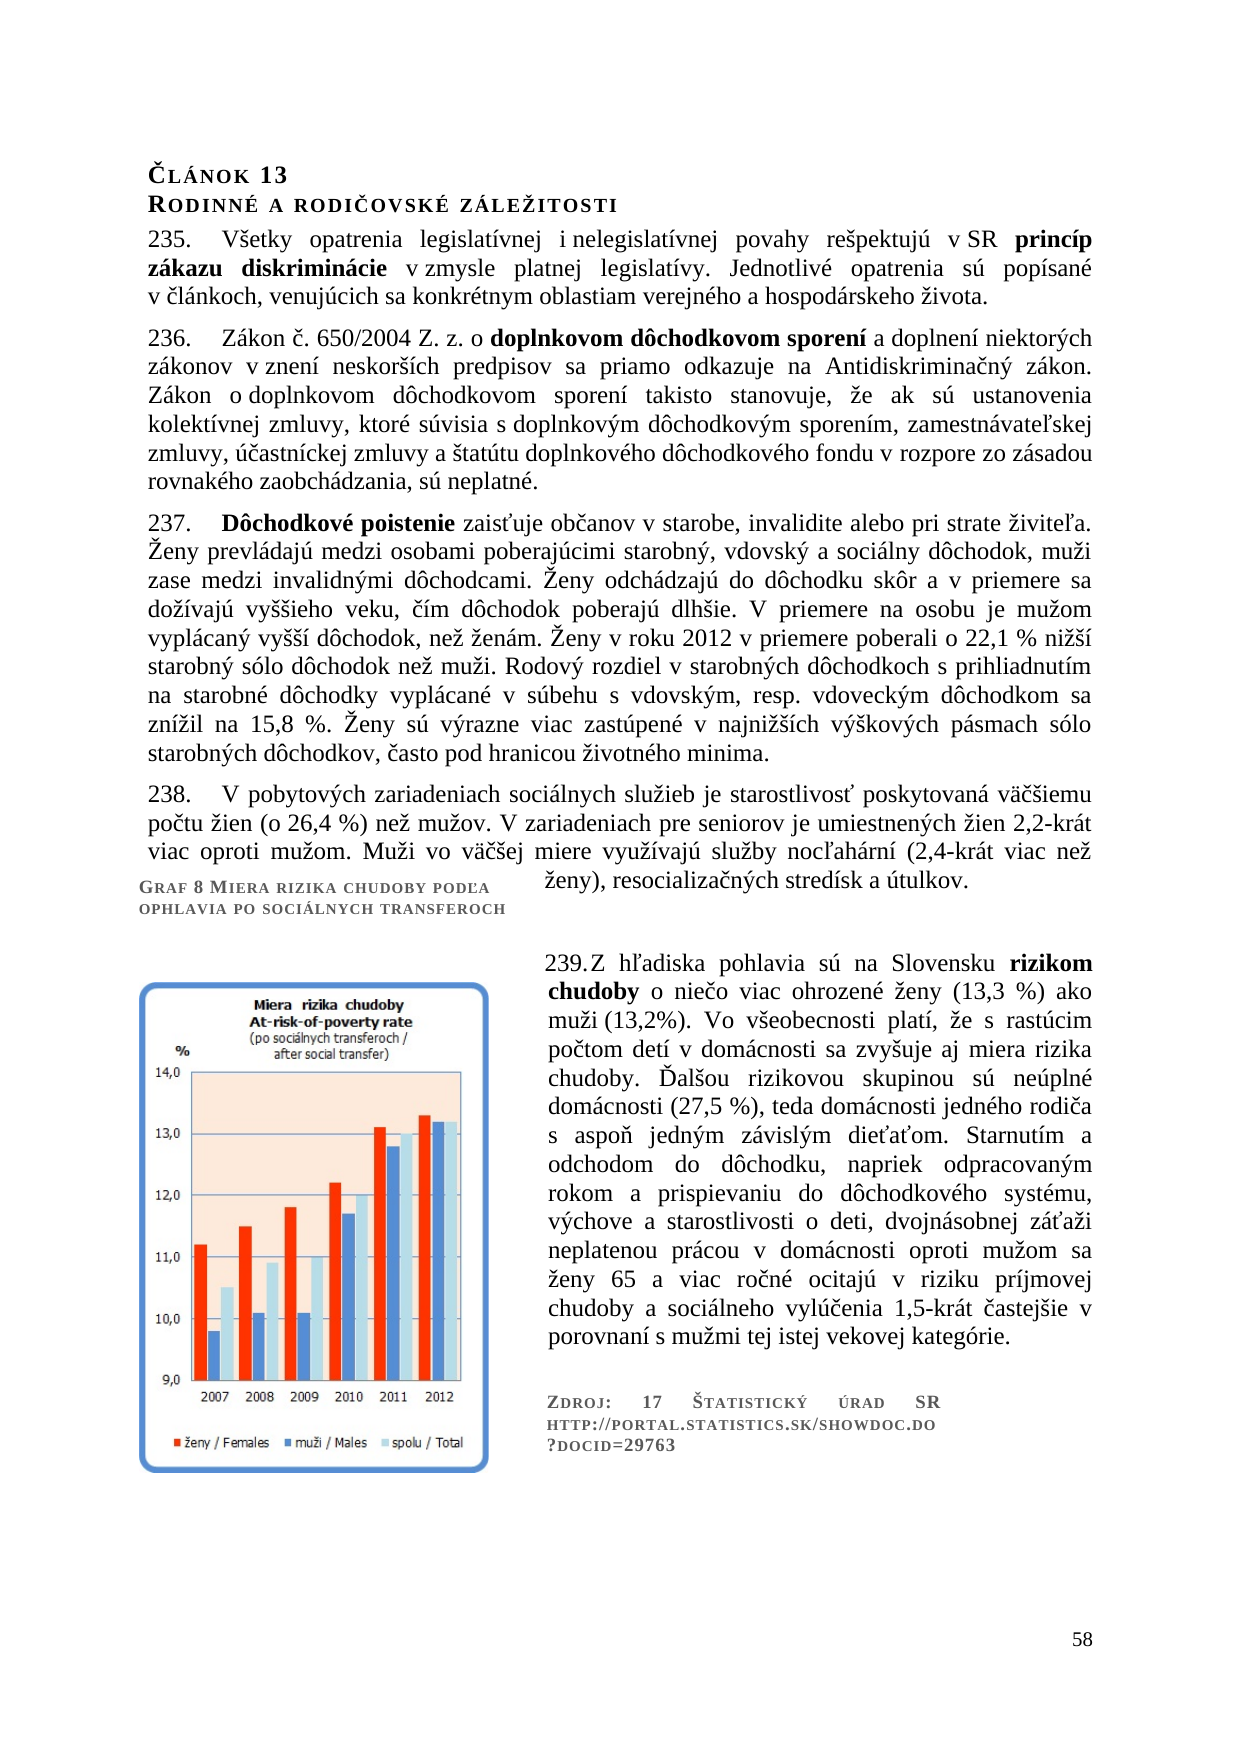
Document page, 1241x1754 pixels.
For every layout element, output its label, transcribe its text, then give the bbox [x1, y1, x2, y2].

picture [139, 982, 489, 1473]
list Zákon č. 650/2004 Z. z. o doplnkovom dôchodkovom sporení a doplnení niektorých zákonov v znení neskorších predpisov sa priamo odkazuje na Antidiskriminačný zákon. Zákon o doplnkovom dôchodkovom sporení takisto stanovuje, že ak sú ustanovenia kolektívnej zmluvy, ktoré súvisia s doplnkovým dôchodkovým sporením, zamestnávateľskej zmluvy, účastníckej zmluvy a štatútu doplnkového dôchodkového fondu v rozpore zo zásadou rovnakého zaobchádzania, sú neplatné. [148, 323, 1093, 495]
list Z hľadiska pohlavia sú na Slovensku rizikom chudoby o niečo viac ohrozené ženy (13,3 %) ako muži (13,2%). Vo všeobecnosti platí, že s rastúcim počtom detí v domácnosti sa zvyšuje aj miera rizika chudoby. Ďalšou rizikovou skupinou sú neúplné domácnosti (27,5 %), teda domácnosti jedného rodiča s aspoň jedným závislým dieťaťom. Starnutím a odchodom do dôchodku, napriek odpracovaným rokom a prispievaniu do dôchodkového systému, výchove a starostlivosti o deti, dvojnásobnej záťaži neplatenou prácou v domácnosti oproti mužom sa ženy 65 a viac ročné ocitajú v riziku príjmovej chudoby a sociálneho vylúčenia 1,5-krát častejšie v porovnaní s mužmi tej istej vekovej kategórie. [148, 948, 1093, 1350]
list V pobytových zariadeniach sociálnych služieb je starostlivosť poskytovaná väčšiemu počtu žien (o 26,4 %) než mužov. V zariadeniach pre seniorov je umiestnených žien 2,2-krát viac oproti mužom. Muži vo väčšej miere využívajú služby nocľahární (2,4-krát viac než ženy), resocializačných stredísk a útulkov. [148, 779, 1093, 894]
subtitle Rodinné a rodičovské záležitosti [148, 189, 1093, 218]
subtitle Článok 13 [148, 160, 1093, 189]
list Dôchodkové poistenie zaisťuje občanov v starobe, invalidite alebo pri strate živiteľa. Ženy prevládajú medzi osobami poberajúcimi starobný, vdovský a sociálny dôchodok, muži zase medzi invalidnými dôchodcami. Ženy odchádzajú do dôchodku skôr a v priemere sa dožívajú vyššieho veku, čím dôchodok poberajú dlhšie. V priemere na osobu je mužom vyplácaný vyšší dôchodok, než ženám. Ženy v roku 2012 v priemere poberali o 22,1 % nižší starobný sólo dôchodok než muži. Rodový rozdiel v starobných dôchodkoch s prihliadnutím na starobné dôchodky vyplácané v súbehu s vdovským, resp. vdoveckým dôchodkom sa znížil na 15,8 %. Ženy sú výrazne viac zastúpené v najnižších výškových pásmach sólo starobných dôchodkov, často pod hranicou životného minima. [148, 508, 1093, 766]
list Všetky opatrenia legislatívnej i nelegislatívnej povahy rešpektujú v SR princíp zákazu diskriminácie v zmysle platnej legislatívy. Jednotlivé opatrenia sú popísané v článkoch, venujúcich sa konkrétnym oblastiam verejného a hospodárskeho života. [148, 224, 1093, 310]
